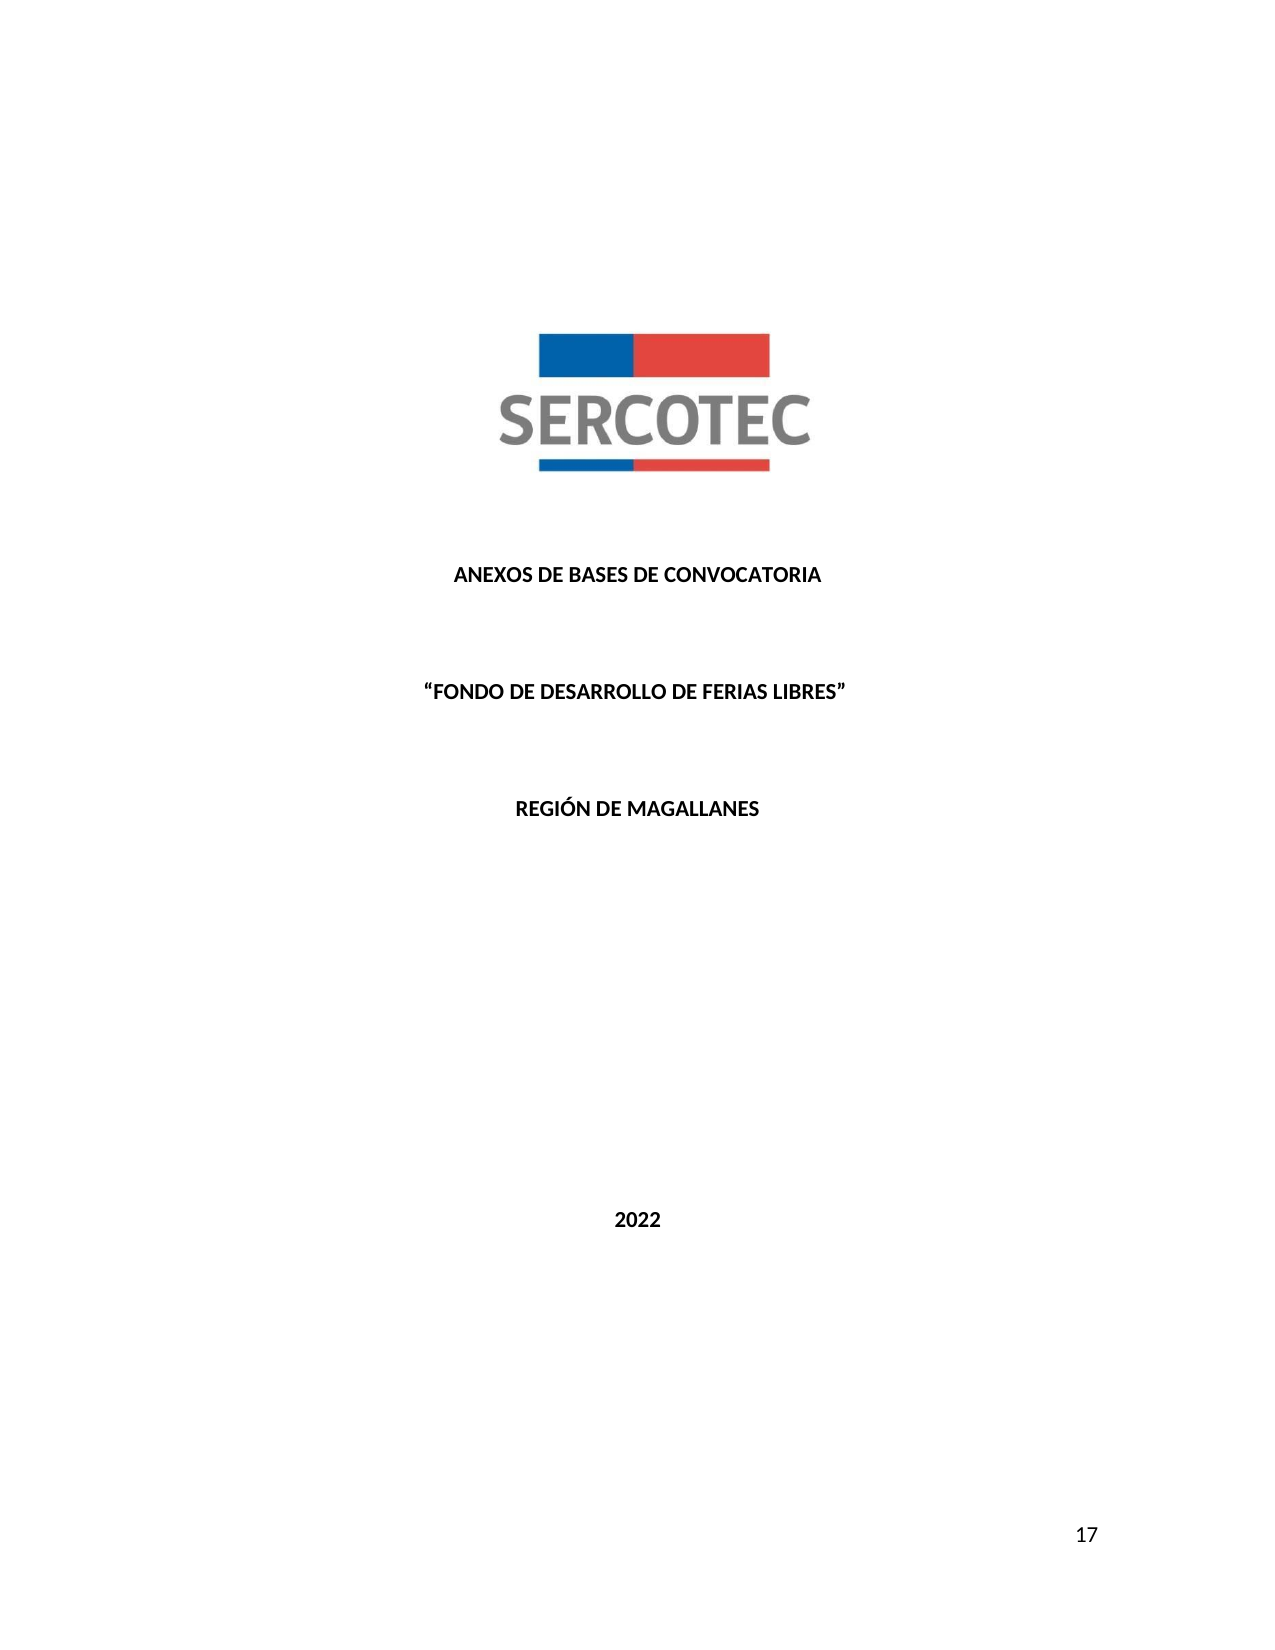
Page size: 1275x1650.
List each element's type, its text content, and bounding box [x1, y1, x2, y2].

text ANEXOS DE BASES DE CONVOCATORIA [177, 560, 1098, 588]
text 2022 [177, 1205, 1098, 1233]
text “FONDO DE DESARROLLO DE FERIAS LIBRES” [177, 677, 1093, 705]
text REGIÓN DE MAGALLANES [177, 794, 1098, 822]
picture [466, 298, 844, 511]
